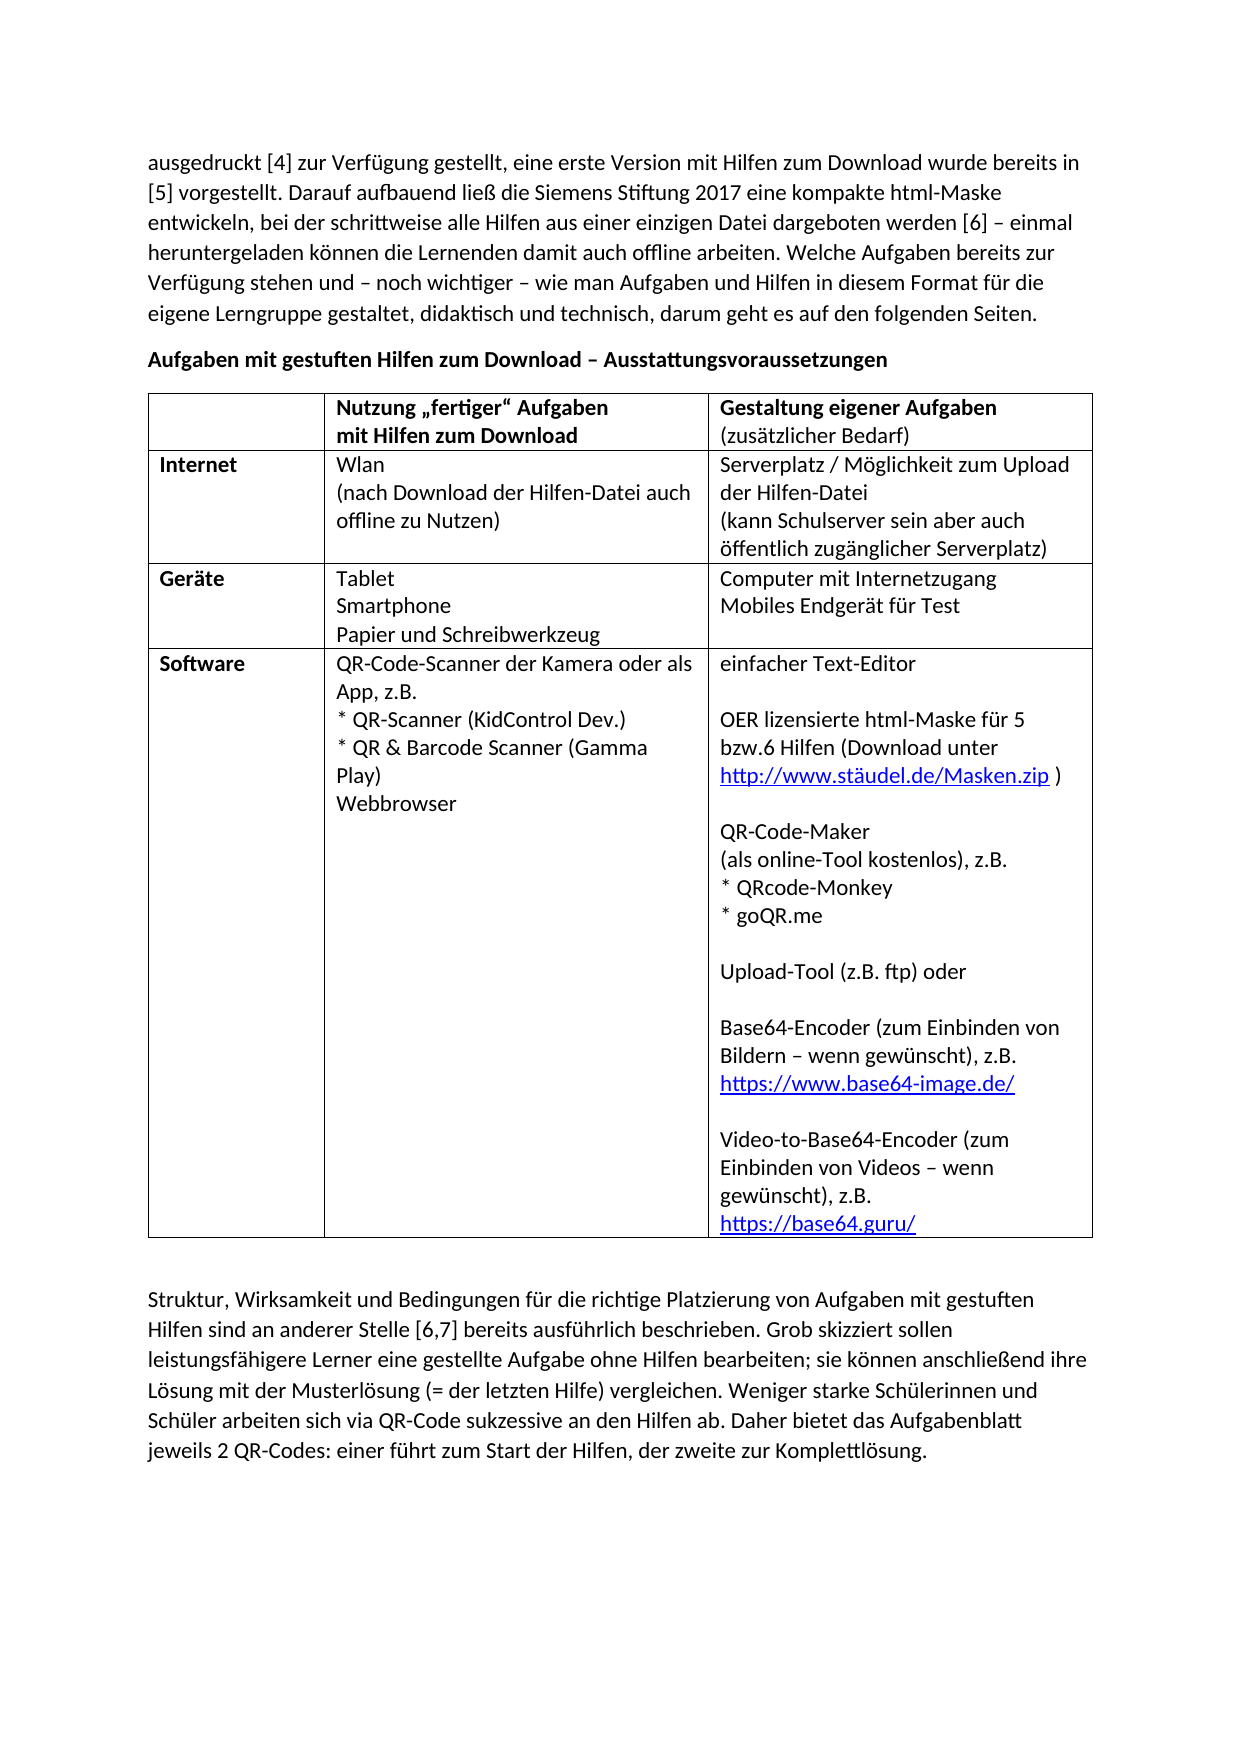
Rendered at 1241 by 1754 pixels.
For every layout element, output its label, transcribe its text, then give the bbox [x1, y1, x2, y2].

table_cell Software [149, 649, 324, 1237]
table_cell Geräte [149, 564, 324, 648]
text Struktur, Wirksamkeit und Bedingungen für die richtige Platzierung von Aufgaben mit gestuften Hilfen sind an anderer Stelle [6,7] bereits ausführlich beschrieben. Grob skizziert sollen leistungsfähigere Lerner eine gestellte Aufgabe ohne Hilfen bearbeiten; sie können anschließend ihre Lösung mit der Musterlösung (= der letzten Hilfe) vergleichen. Weniger starke Schülerinnen und Schüler arbeiten sich via QR-Code sukzessive an den Hilfen ab. Daher bietet das Aufgabenblatt jeweils 2 QR-Codes: einer führt zum Start der Hilfen, der zweite zur Komplettlösung. [148, 1285, 1093, 1464]
table_cell einfacher Text-Editor OER lizensierte html-Maske für 5 bzw.6 Hilfen (Download unter http://www.stäudel.de/Masken.zip ) QR-Code-Maker (als online-Tool kostenlos), z.B. * QRcode-Monkey * goQR.me Upload-Tool (z.B. ftp) oder Base64-Encoder (zum Einbinden von Bildern – wenn gewünscht), z.B. https://www.base64-image.de/ Video-to-Base64-Encoder (zum Einbinden von Videos – wenn gewünscht), z.B. https://base64.guru/ [709, 649, 1092, 1237]
table_cell Tablet Smartphone Papier und Schreibwerkzeug [325, 564, 708, 648]
table_cell Internet [149, 451, 324, 563]
text Aufgaben mit gestuften Hilfen zum Download – Ausstattungsvoraussetzungen [148, 346, 1093, 373]
table_header [149, 394, 324, 449]
table_cell Wlan (nach Download der Hilfen-Datei auch offline zu Nutzen) [325, 451, 708, 563]
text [148, 148, 1093, 327]
table_cell Serverplatz / Möglichkeit zum Upload der Hilfen-Datei (kann Schulserver sein aber auch öffentlich zugänglicher Serverplatz) [709, 451, 1092, 563]
table_cell Computer mit Internetzugang Mobiles Endgerät für Test [709, 564, 1092, 648]
table_header Nutzung „fertiger“ Aufgaben mit Hilfen zum Download [325, 394, 708, 449]
table_header Gestaltung eigener Aufgaben (zusätzlicher Bedarf) [709, 394, 1092, 449]
table_cell QR-Code-Scanner der Kamera oder als App, z.B. * QR-Scanner (KidControl Dev.) * QR & Barcode Scanner (Gamma Play) Webbrowser [325, 649, 708, 1237]
